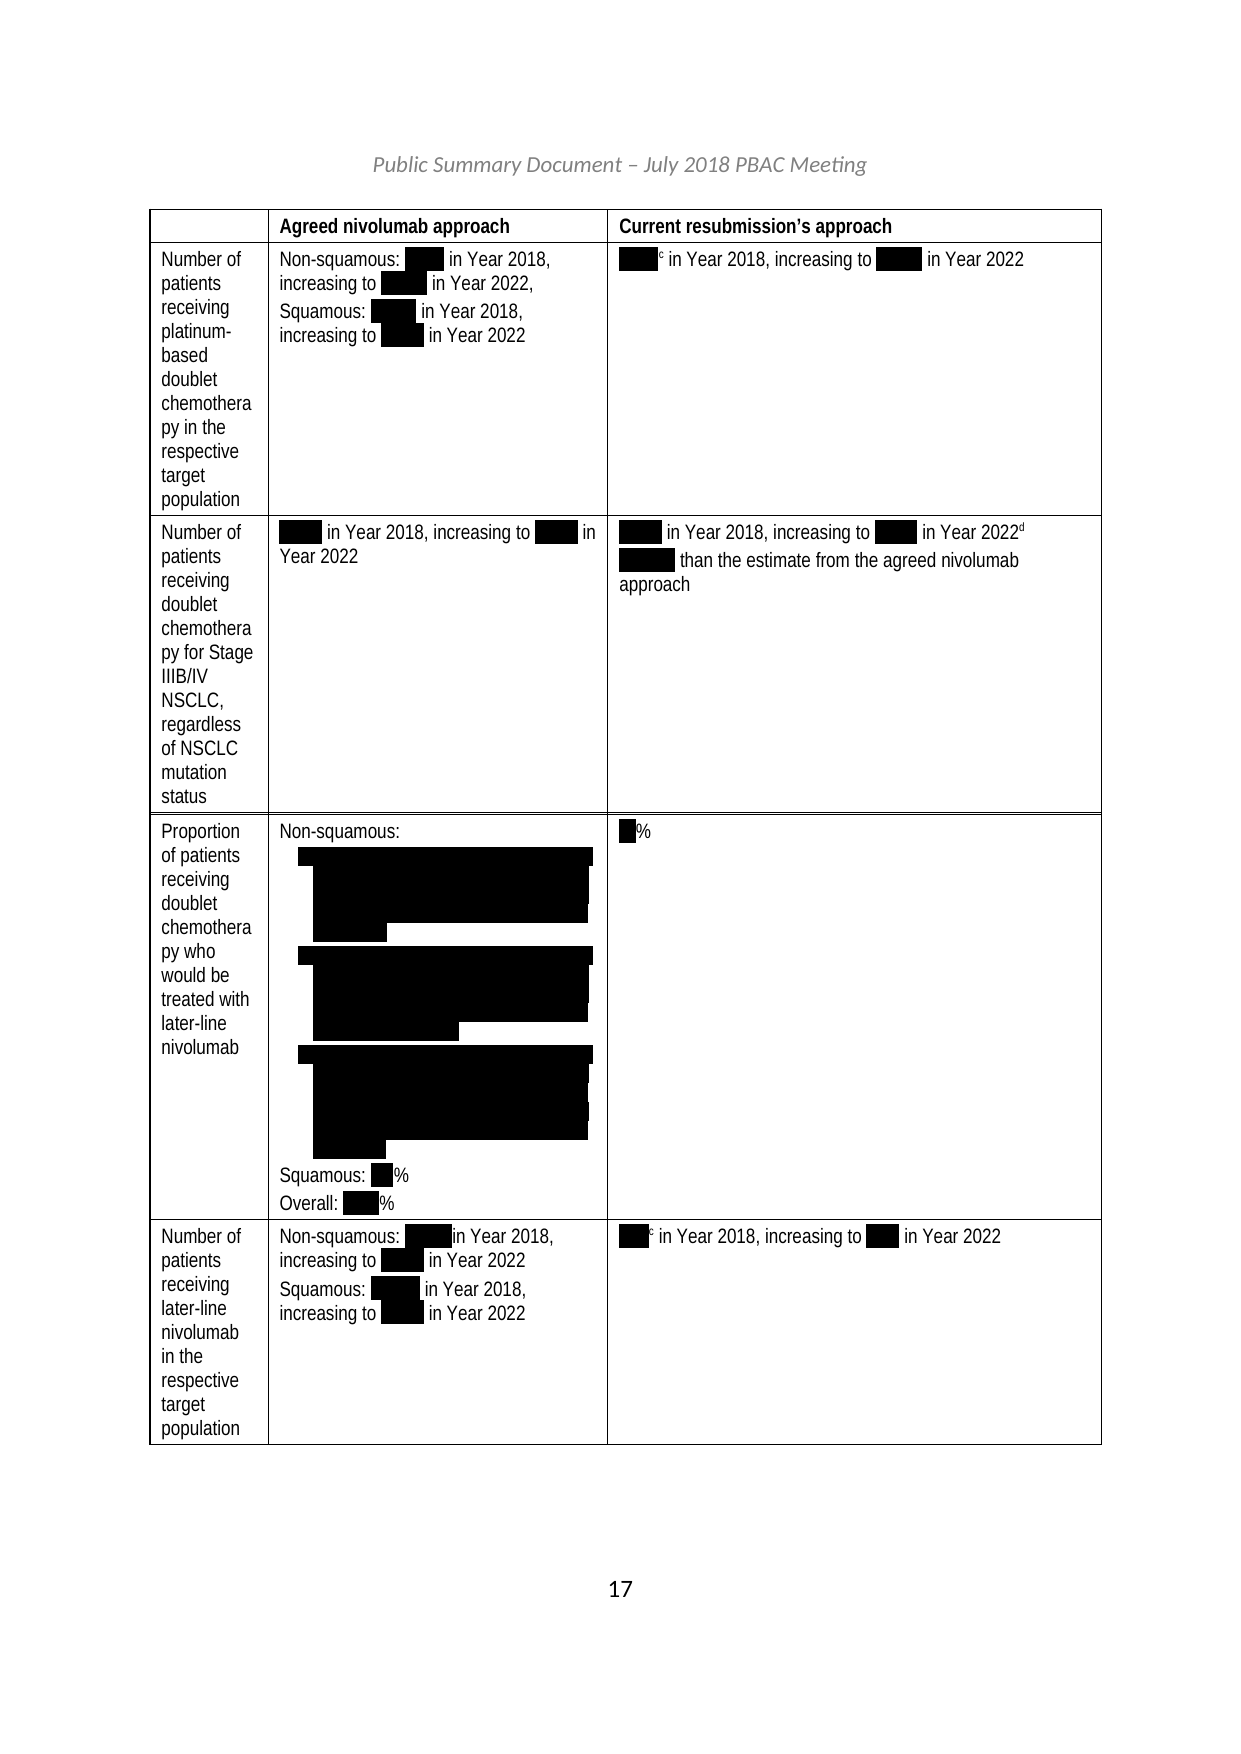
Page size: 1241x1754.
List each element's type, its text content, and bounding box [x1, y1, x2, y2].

table_cell Non-squamous: ''''''''''''' in Year 2018, increasing to ''''''''''''' in Year 2022 Squamous: ''''''''''''''' in Year 2018, increasing to ''''''''''''' in Year 2022 [269, 1220, 607, 1444]
table_header [151, 210, 268, 242]
table_cell ''''''''''''' in Year 2018, increasing to ''''''''''''' in Year 2022d ''''''''''''''''' than the estimate from the agreed nivolumab approach [608, 516, 1101, 812]
table_cell ''''''''''''' in Year 2018, increasing to ''''''''''''' in Year 2022 [269, 516, 607, 812]
table_cell Number of patients receiving later-line nivolumab in the respective target population [151, 1220, 268, 1444]
table_cell Proportion of patients receiving doublet chemotherapy who would be treated with later-line nivolumab [151, 815, 268, 1219]
table_cell Non-squamous: '''''''''''' in Year 2018, increasing to '''''''''''''' in Year 2022, Squamous: '''''''''''''' in Year 2018, increasing to ''''''''''''' in Year 2022 [269, 243, 607, 515]
table_header Agreed nivolumab approach [269, 210, 607, 242]
table_cell ''''''''''''c in Year 2018, increasing to '''''''''''''' in Year 2022 [608, 243, 1101, 515]
table_cell '''''''''c in Year 2018, increasing to '''''''''' in Year 2022 [608, 1220, 1101, 1444]
table_cell Non-squamous:    Squamous: '''''''% Overall: '''''''''''% [269, 815, 607, 1219]
table_cell Number of patients receiving platinum-based doublet chemotherapy in the respective target population [151, 243, 268, 515]
table_cell Number of patients receiving doublet chemotherapy for Stage IIIB/IV NSCLC, regardless of NSCLC mutation status [151, 516, 268, 812]
table_header Current resubmission’s approach [608, 210, 1101, 242]
table_cell '''''% [608, 815, 1101, 1219]
